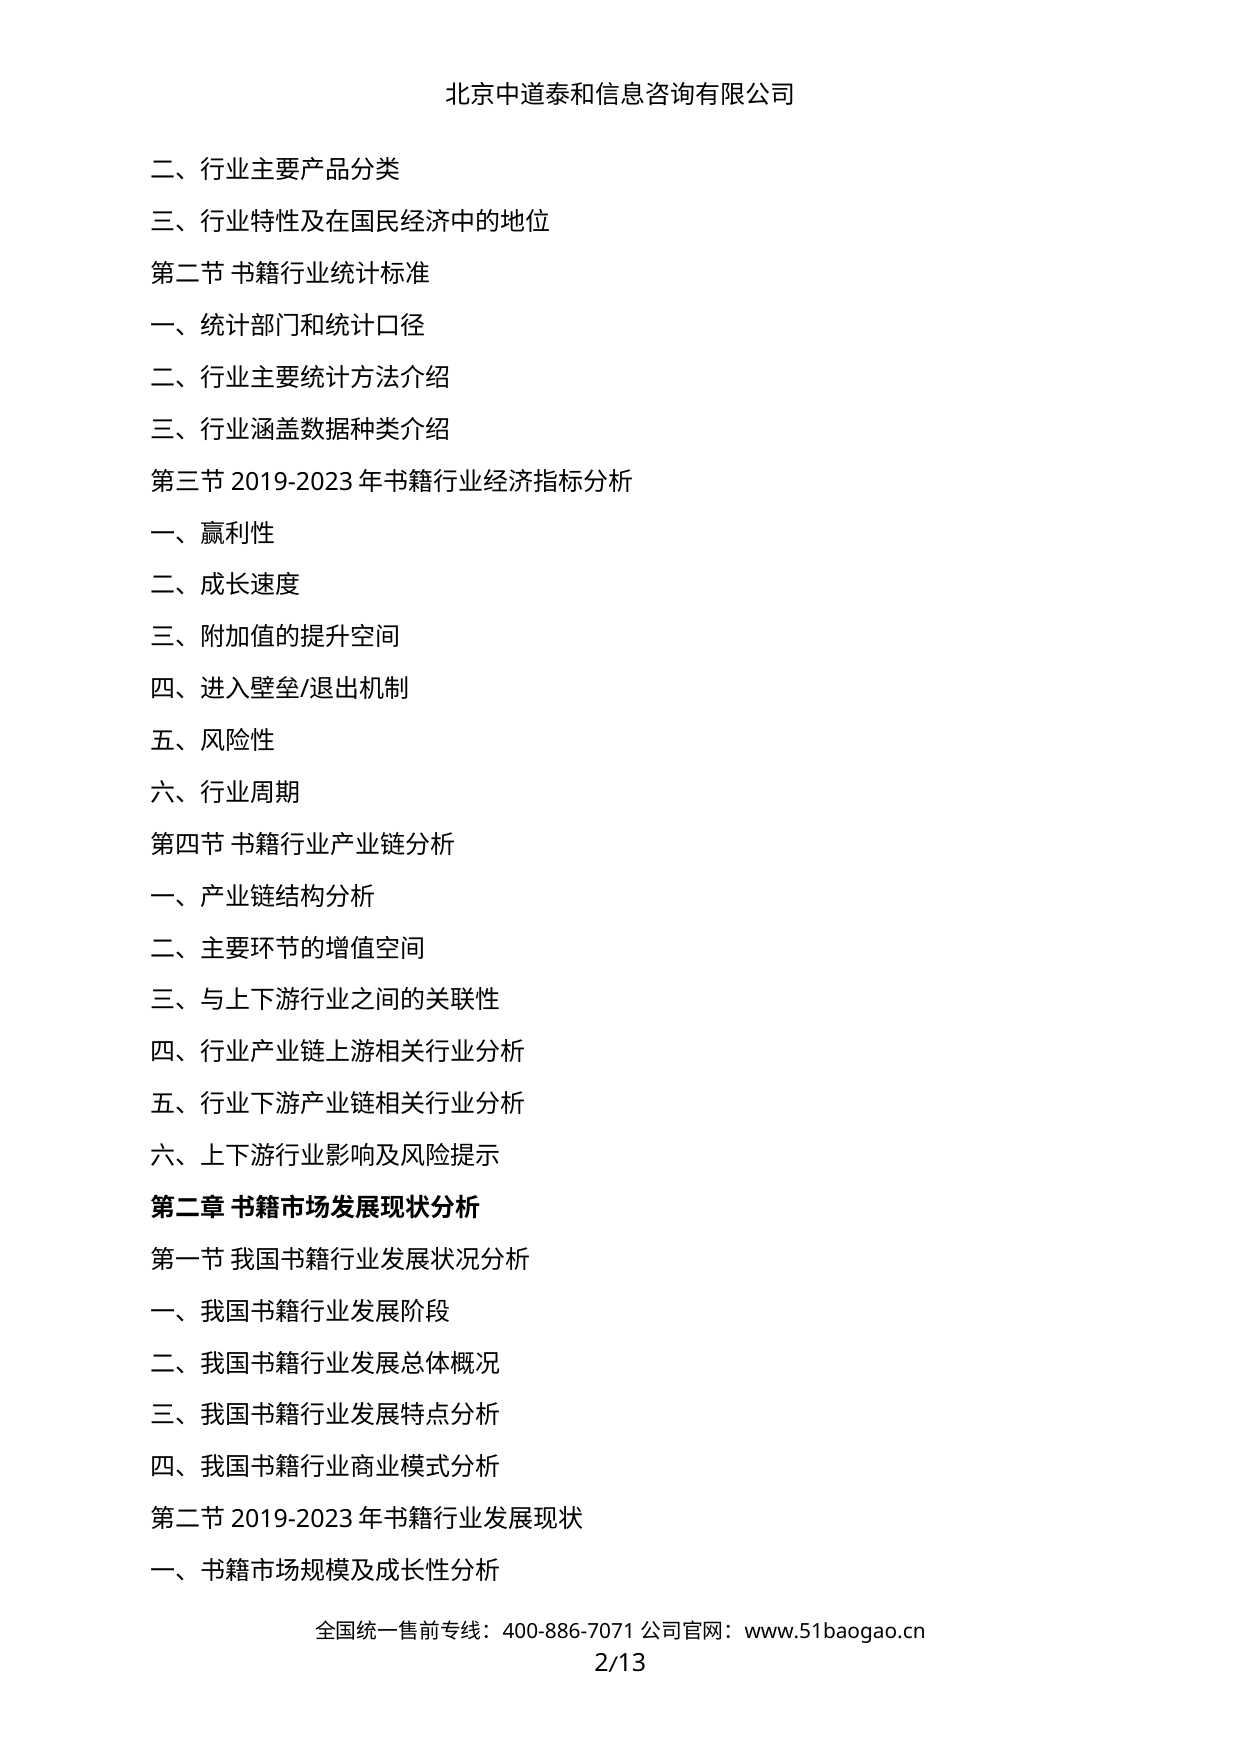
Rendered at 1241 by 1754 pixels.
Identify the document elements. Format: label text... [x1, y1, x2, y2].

text 二、主要环节的增值空间 [150, 928, 1090, 964]
text 一、统计部门和统计口径 [150, 306, 1090, 342]
text 三、附加值的提升空间 [150, 617, 1090, 653]
text 五、风险性 [150, 721, 1090, 757]
text 二、行业主要统计方法介绍 [150, 357, 1090, 394]
text 四、进入壁垒/退出机制 [150, 669, 1090, 705]
text 三、行业涵盖数据种类介绍 [150, 409, 1090, 446]
text 六、行业周期 [150, 772, 1090, 809]
text 第二节 2019-2023年书籍行业发展现状 [150, 1499, 1090, 1535]
text 一、书籍市场规模及成长性分析 [150, 1551, 1090, 1587]
text 第三节 2019-2023年书籍行业经济指标分析 [150, 461, 1090, 497]
text 三、与上下游行业之间的关联性 [150, 980, 1090, 1016]
text 二、我国书籍行业发展总体概况 [150, 1343, 1090, 1379]
text 第一节 我国书籍行业发展状况分析 [150, 1239, 1090, 1276]
text 四、我国书籍行业商业模式分析 [150, 1447, 1090, 1483]
text 二、成长速度 [150, 565, 1090, 601]
text 一、赢利性 [150, 513, 1090, 549]
text 第二节 书籍行业统计标准 [150, 254, 1090, 290]
text 一、我国书籍行业发展阶段 [150, 1291, 1090, 1327]
text 三、我国书籍行业发展特点分析 [150, 1395, 1090, 1431]
text 四、行业产业链上游相关行业分析 [150, 1032, 1090, 1068]
text 三、行业特性及在国民经济中的地位 [150, 202, 1090, 238]
text 第四节 书籍行业产业链分析 [150, 824, 1090, 861]
text 二、行业主要产品分类 [150, 150, 1090, 186]
text 一、产业链结构分析 [150, 876, 1090, 912]
text 六、上下游行业影响及风险提示 [150, 1136, 1090, 1172]
text 五、行业下游产业链相关行业分析 [150, 1084, 1090, 1120]
text 第二章 书籍市场发展现状分析 [150, 1187, 1090, 1224]
